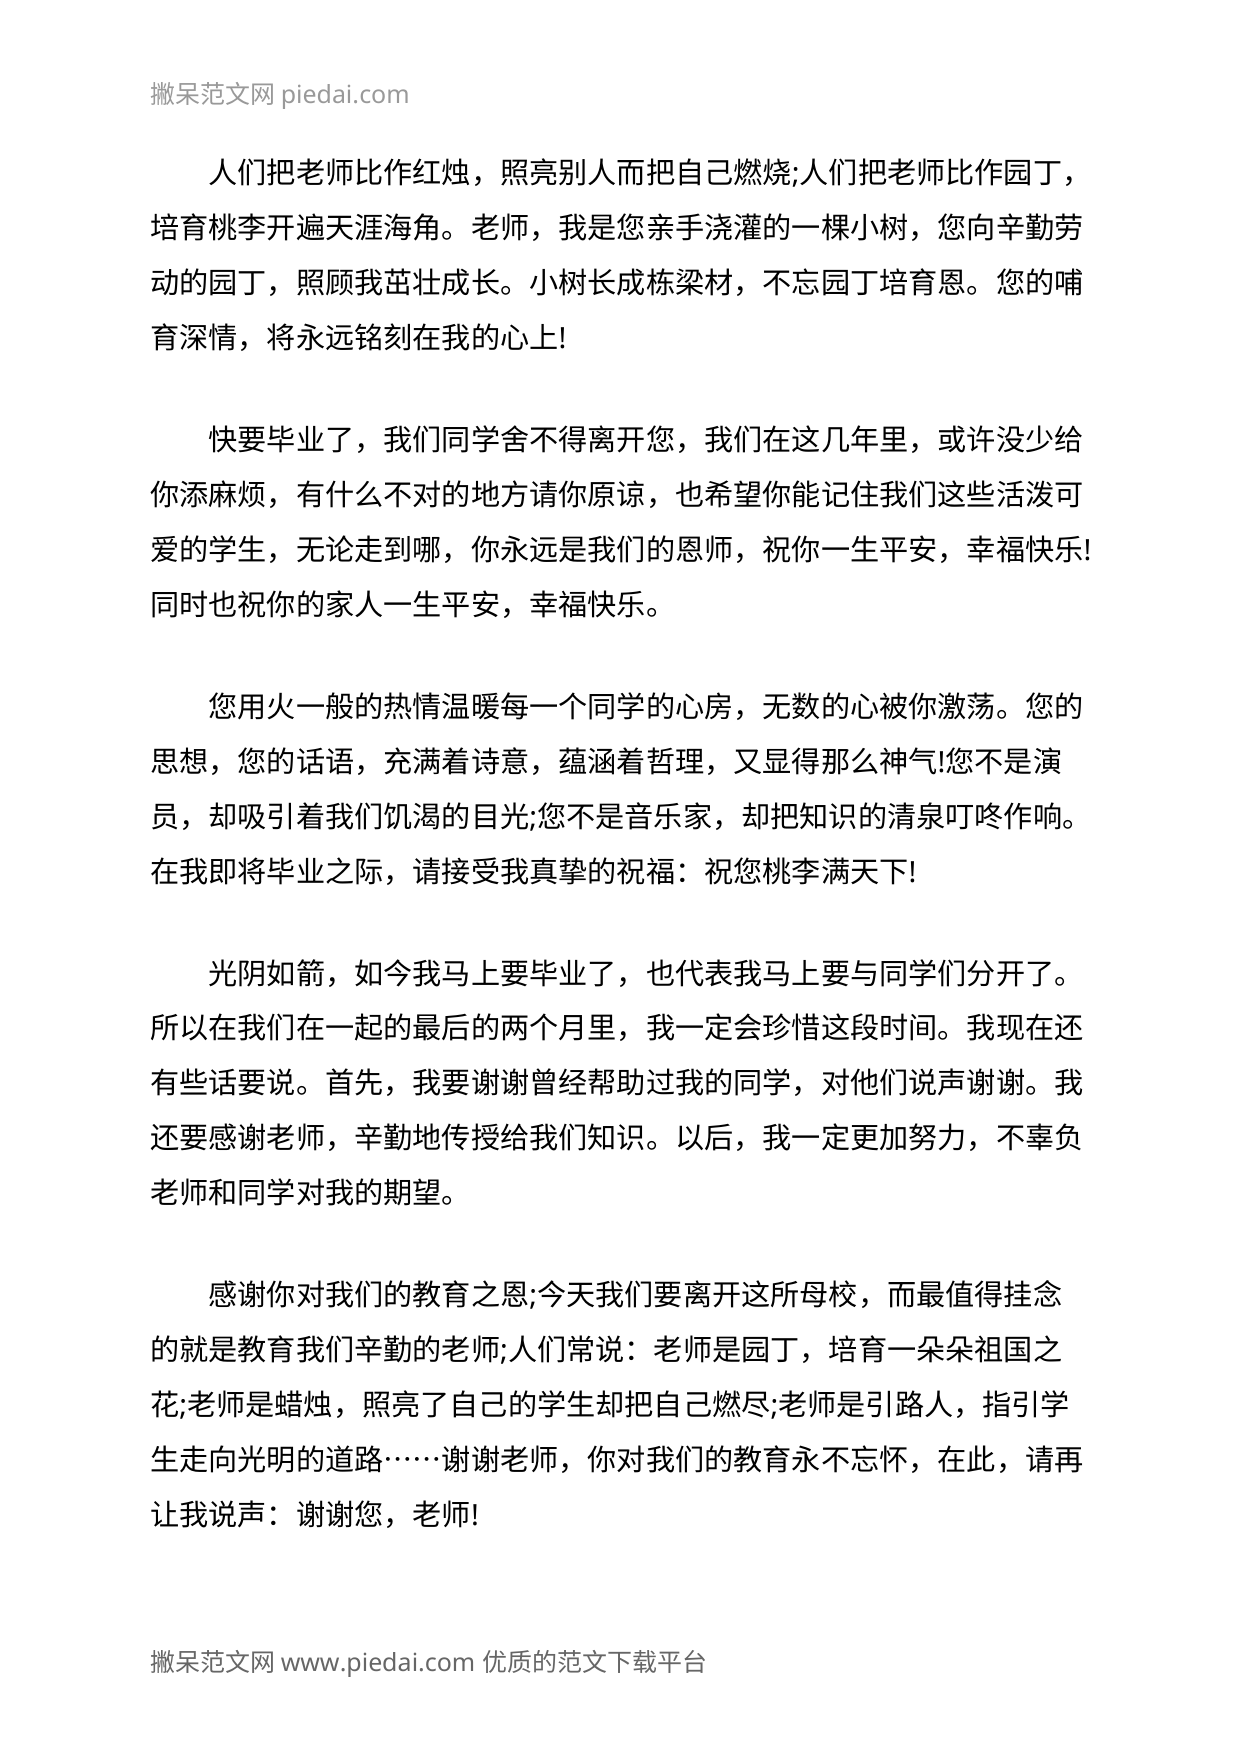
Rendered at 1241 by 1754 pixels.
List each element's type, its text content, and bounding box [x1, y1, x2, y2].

text 快要毕业了，我们同学舍不得离开您，我们在这几年里，或许没少给你添麻烦，有什么不对的地方请你原谅，也希望你能记住我们这些活泼可爱的学生，无论走到哪，你永远是我们的恩师，祝你一生平安，幸福快乐!同时也祝你的家人一生平安，幸福快乐。 [150, 417, 1090, 624]
text 感谢你对我们的教育之恩;今天我们要离开这所母校，而最值得挂念的就是教育我们辛勤的老师;人们常说：老师是园丁，培育一朵朵祖国之花;老师是蜡烛，照亮了自己的学生却把自己燃尽;老师是引路人，指引学生走向光明的道路……谢谢老师，你对我们的教育永不忘怀，在此，请再让我说声：谢谢您，老师! [150, 1272, 1090, 1534]
text 光阴如箭，如今我马上要毕业了，也代表我马上要与同学们分开了。所以在我们在一起的最后的两个月里，我一定会珍惜这段时间。我现在还有些话要说。首先，我要谢谢曾经帮助过我的同学，对他们说声谢谢。我还要感谢老师，辛勤地传授给我们知识。以后，我一定更加努力，不辜负老师和同学对我的期望。 [150, 950, 1090, 1212]
text 人们把老师比作红烛，照亮别人而把自己燃烧;人们把老师比作园丁，培育桃李开遍天涯海角。老师，我是您亲手浇灌的一棵小树，您向辛勤劳动的园丁，照顾我茁壮成长。小树长成栋梁材，不忘园丁培育恩。您的哺育深情，将永远铭刻在我的心上! [150, 150, 1090, 357]
text 您用火一般的热情温暖每一个同学的心房，无数的心被你激荡。您的思想，您的话语，充满着诗意，蕴涵着哲理，又显得那么神气!您不是演员，却吸引着我们饥渴的目光;您不是音乐家，却把知识的清泉叮咚作响。在我即将毕业之际，请接受我真挚的祝福：祝您桃李满天下! [150, 683, 1090, 891]
